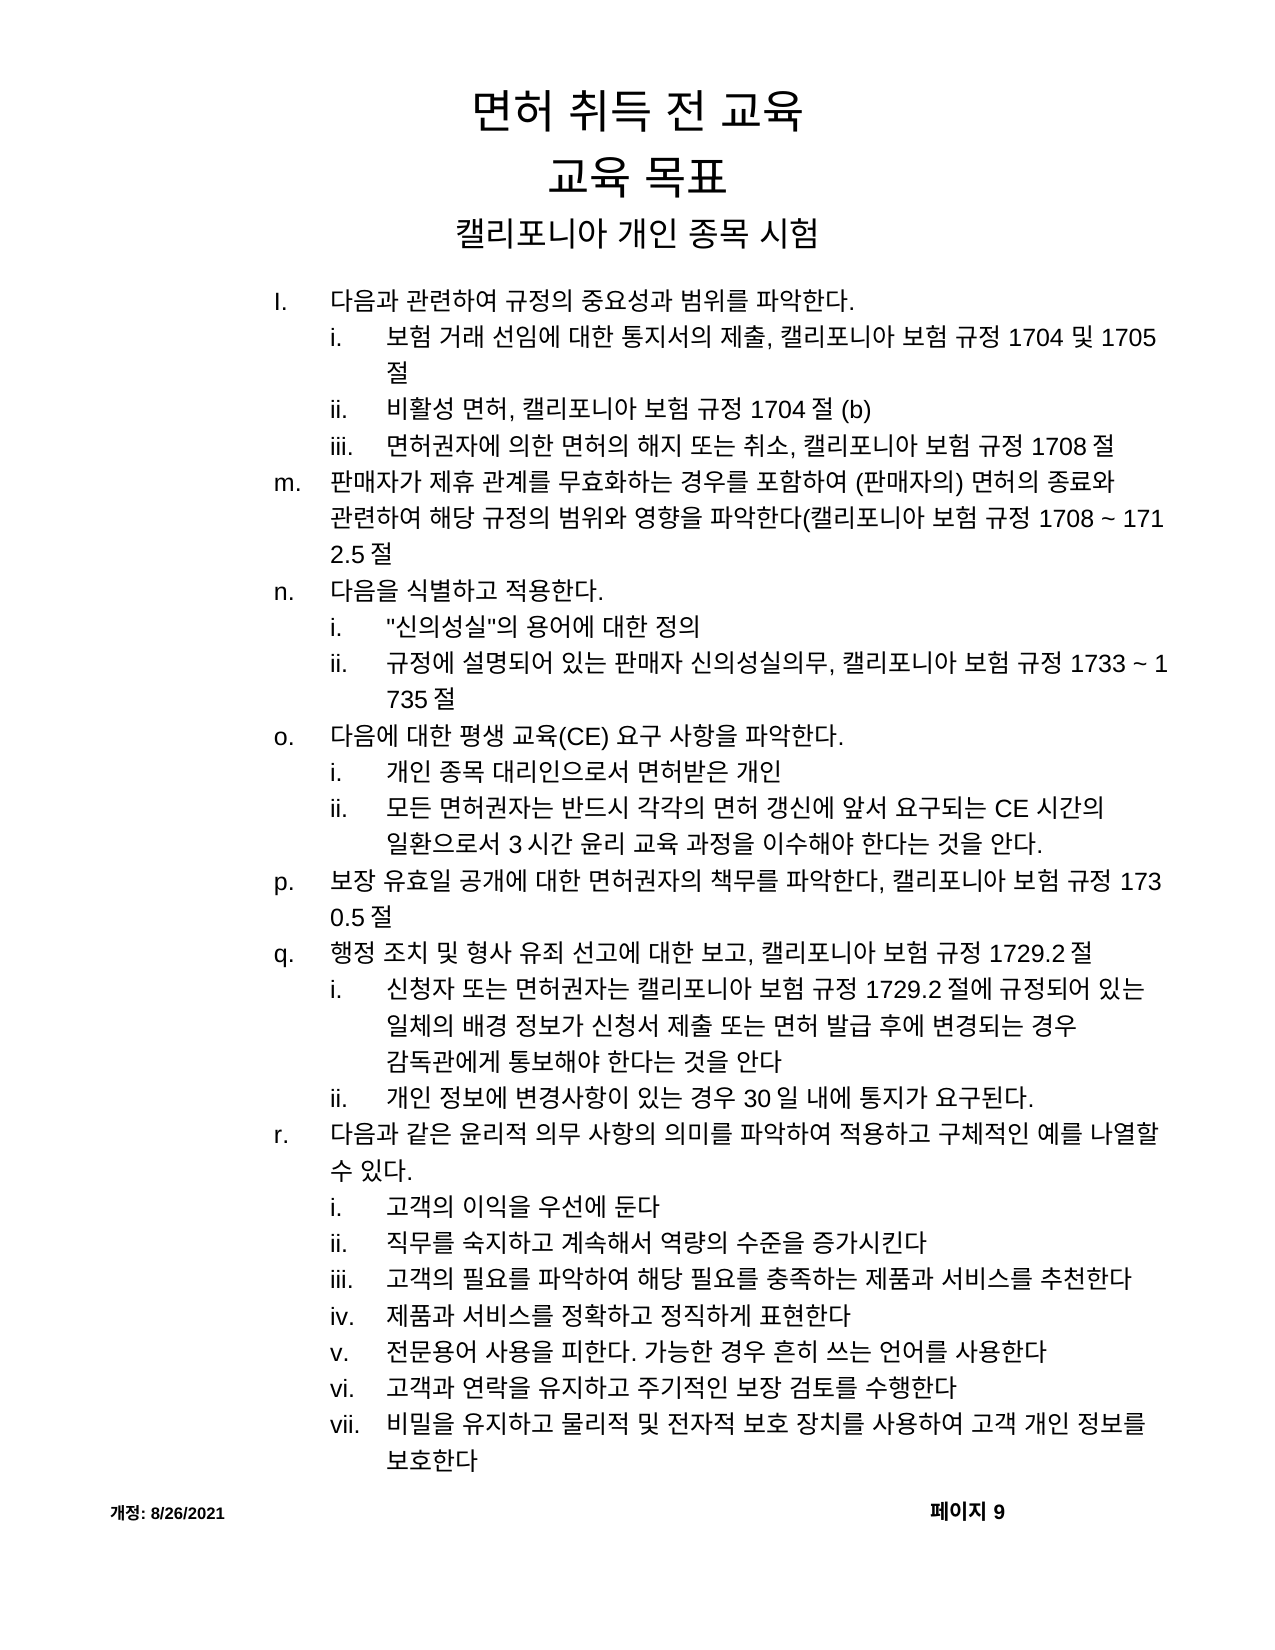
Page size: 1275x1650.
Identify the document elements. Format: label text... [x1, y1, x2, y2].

list 면허권자에 의한 면허의 해지 또는 취소, 캘리포니아 보험 규정 1708절 [330, 426, 1170, 462]
text vi. 고객과 연락을 유지하고 주기적인 보장 검토를 수행한다 [330, 1368, 1170, 1405]
text o. 다음에 대한 평생 교육(CE) 요구 사항을 파악한다. [274, 716, 1170, 752]
text n. 다음을 식별하고 적용한다. [274, 571, 1170, 607]
text q. 행정 조치 및 형사 유죄 선고에 대한 보고, 캘리포니아 보험 규정 1729.2절 [274, 933, 1170, 970]
text v. 전문용어 사용을 피한다. 가능한 경우 흔히 쓰는 언어를 사용한다 [330, 1332, 1170, 1368]
list 모든 면허권자는 반드시 각각의 면허 갱신에 앞서 요구되는 CE 시간의 일환으로서 3시간 윤리 교육 과정을 이수해야 한다는 것을 안다. [330, 788, 1170, 861]
text iii. 고객의 필요를 파악하여 해당 필요를 충족하는 제품과 서비스를 추천한다 [330, 1260, 1170, 1296]
text p. 보장 유효일 공개에 대한 면허권자의 책무를 파악한다, 캘리포니아 보험 규정 1730.5절 [274, 861, 1170, 933]
text ii. 직무를 숙지하고 계속해서 역량의 수준을 증가시킨다 [330, 1223, 1170, 1260]
text m. 판매자가 제휴 관계를 무효화하는 경우를 포함하여 (판매자의) 면허의 종료와 관련하여 해당 규정의 범위와 영향을 파악한다(캘리포니아 보험 규정 1708 ~ 1712.5절 [274, 462, 1170, 571]
text i. 고객의 이익을 우선에 둔다 [330, 1187, 1170, 1223]
list 보험 거래 선임에 대한 통지서의 제출, 캘리포니아 보험 규정 1704 및 1705절 [330, 317, 1170, 390]
text i. "신의성실"의 용어에 대한 정의 [330, 607, 1170, 643]
text r. 다음과 같은 윤리적 의무 사항의 의미를 파악하여 적용하고 구체적인 예를 나열할 수 있다. [274, 1115, 1170, 1187]
text ii. 규정에 설명되어 있는 판매자 신의성실의무, 캘리포니아 보험 규정 1733 ~ 1735절 [330, 643, 1170, 716]
text ii. 개인 정보에 변경사항이 있는 경우 30일 내에 통지가 요구된다. [330, 1078, 1170, 1115]
text I. 다음과 관련하여 규정의 중요성과 범위를 파악한다. [274, 281, 1170, 317]
list 비활성 면허, 캘리포니아 보험 규정 1704절 (b) [330, 390, 1170, 426]
text i. 신청자 또는 면허권자는 캘리포니아 보험 규정 1729.2절에 규정되어 있는 일체의 배경 정보가 신청서 제출 또는 면허 발급 후에 변경되는 경우 감독관에게 통보해야 한다는 것을 안다 [330, 970, 1170, 1078]
text vii. 비밀을 유지하고 물리적 및 전자적 보호 장치를 사용하여 고객 개인 정보를 보호한다 [330, 1405, 1170, 1477]
list 개인 종목 대리인으로서 면허받은 개인 [330, 752, 1170, 788]
text iv. 제품과 서비스를 정확하고 정직하게 표현한다 [330, 1296, 1170, 1332]
